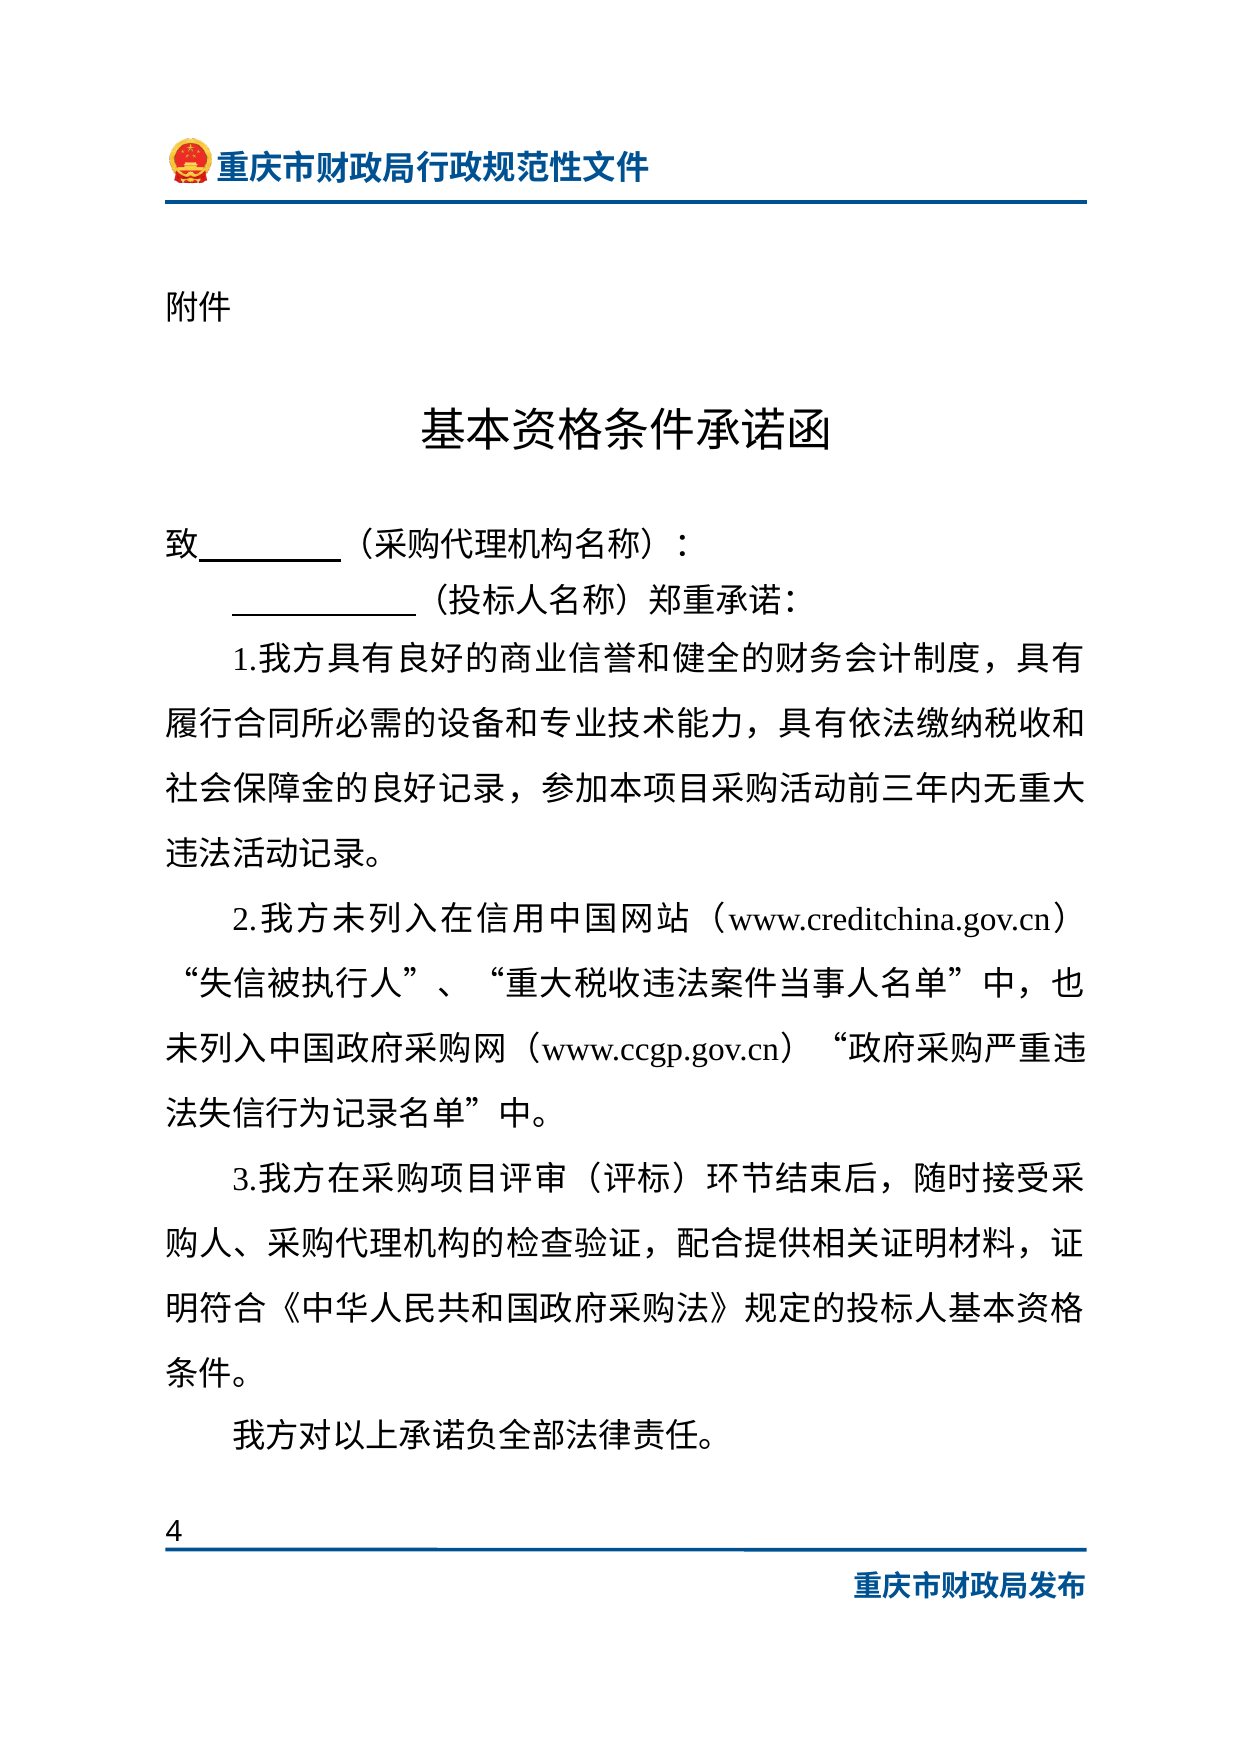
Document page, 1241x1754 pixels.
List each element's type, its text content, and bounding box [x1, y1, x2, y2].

text 3.我方在采购项目评审（评标）环节结束后，随时接受采购人、采购代理机构的检查验证，配合提供相关证明材料，证明符合《中华人民共和国政府采购法》规定的投标人基本资格条件。 [165, 1143, 1087, 1403]
text （投标人名称）郑重承诺： [165, 568, 1087, 623]
text 致 （采购代理机构名称）： [165, 513, 1087, 568]
picture [165, 136, 216, 187]
text 我方对以上承诺负全部法律责任。 [165, 1403, 1087, 1458]
text 1.我方具有良好的商业信誉和健全的财务会计制度，具有履行合同所必需的设备和专业技术能力，具有依法缴纳税收和社会保障金的良好记录，参加本项目采购活动前三年内无重大违法活动记录。 [165, 623, 1087, 883]
text 基本资格条件承诺函 [165, 402, 1087, 457]
text 附件 [165, 272, 1087, 337]
text 2.我方未列入在信用中国网站（www.creditchina.gov.cn）“失信被执行人”、“重大税收违法案件当事人名单”中，也未列入中国政府采购网（www.ccgp.gov.cn）“政府采购严重违法失信行为记录名单”中。 [165, 883, 1087, 1143]
